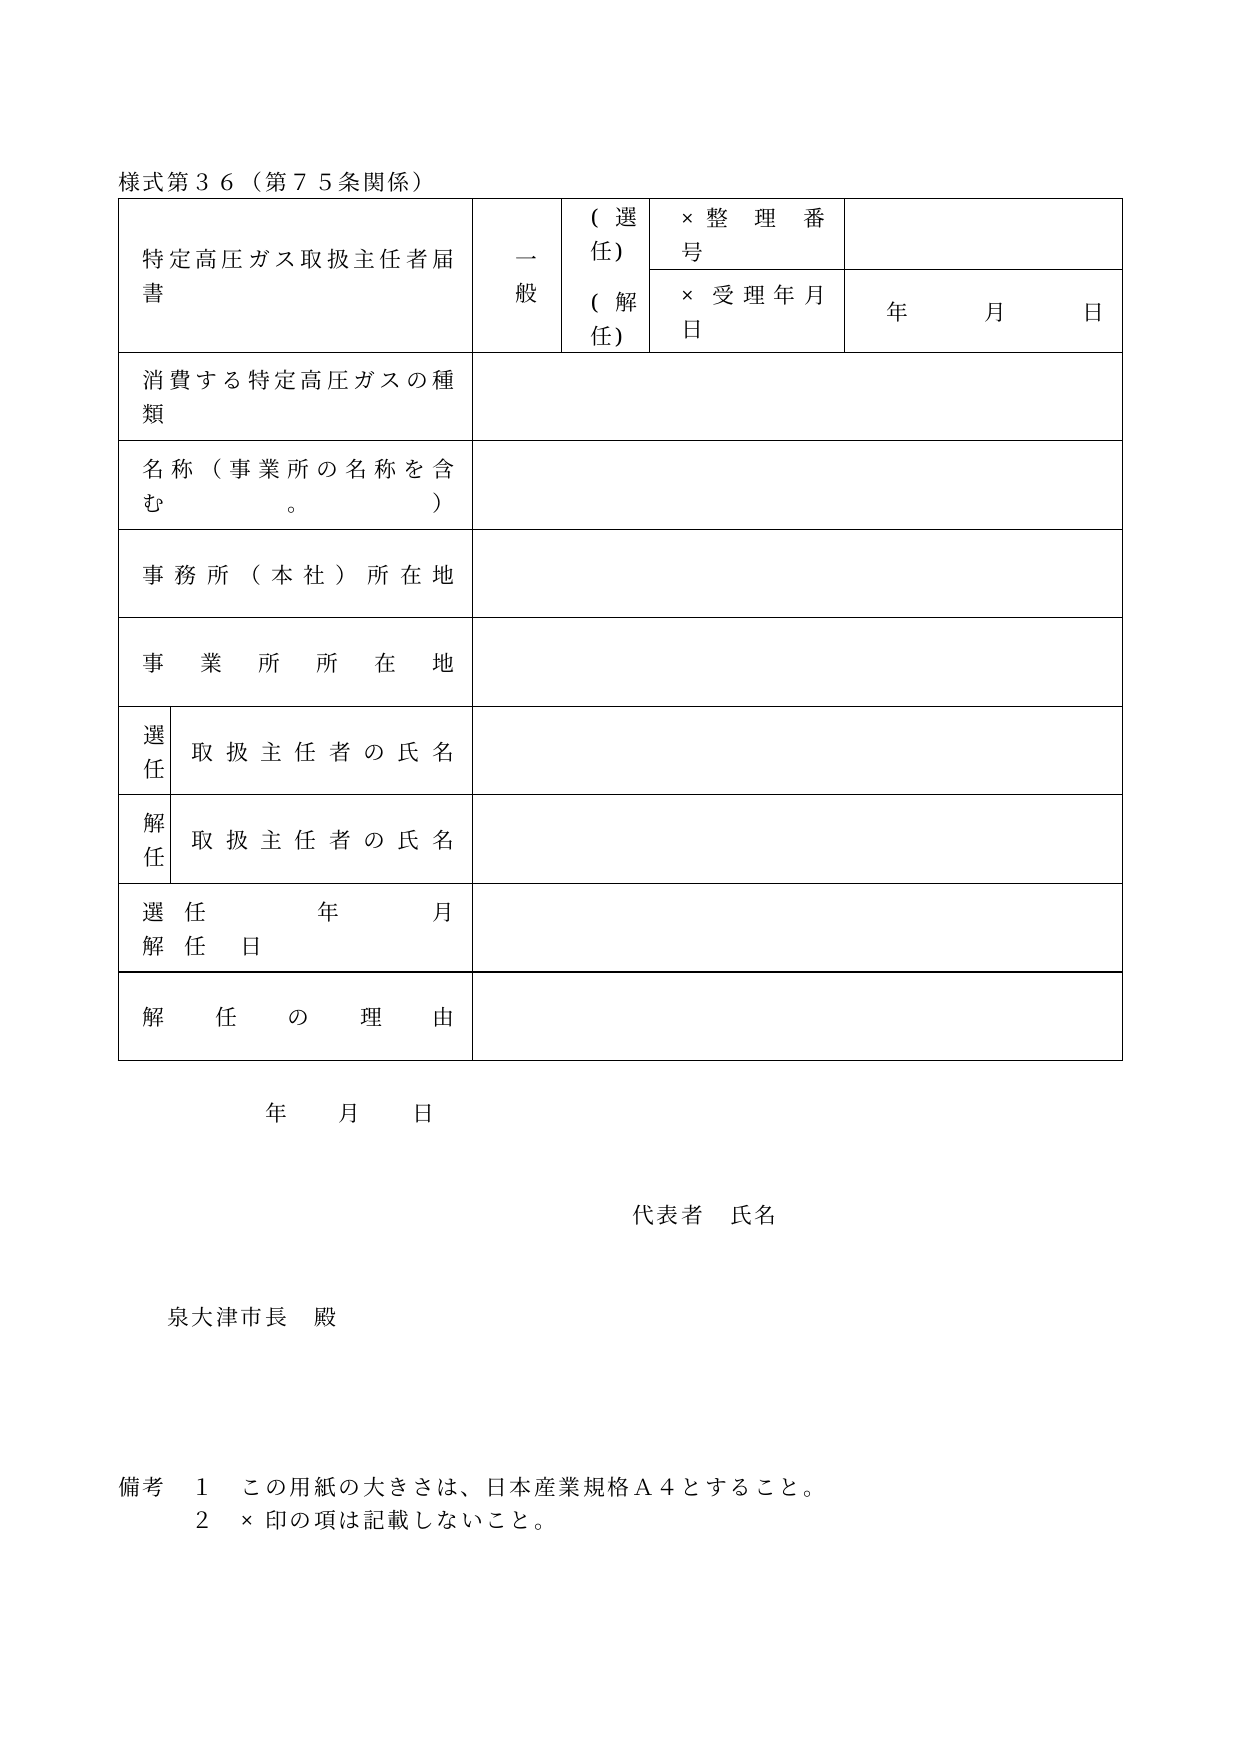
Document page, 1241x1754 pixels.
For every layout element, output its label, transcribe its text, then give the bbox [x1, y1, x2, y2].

table_cell [473, 441, 1122, 529]
table_header 一般 [473, 199, 561, 352]
table_header [845, 199, 1122, 269]
text 様式第３６（第７５条関係） [118, 164, 1122, 198]
table_cell 選 任 [119, 707, 170, 794]
table_cell 年 月 日 [845, 270, 1122, 352]
table_cell 選任 解任 [119, 884, 224, 971]
text 泉大津市長 殿 [143, 1299, 1122, 1333]
table_cell [473, 884, 1122, 971]
table_cell 解任の理由 [119, 973, 472, 1060]
text 代表者 氏名 [609, 1197, 1122, 1231]
table_header 特定高圧ガス取扱主任者届書 [119, 199, 472, 352]
table_cell 名称（事業所の名称を含む｡） [119, 441, 472, 529]
table_cell 取扱主任者の氏名 [171, 707, 472, 794]
table_cell [473, 353, 1122, 440]
text ２ ×印の項は記載しないこと。 [182, 1502, 1122, 1536]
table_cell [473, 973, 1122, 1060]
table_cell [473, 618, 1122, 706]
text 備考 １ この用紙の大きさは、日本産業規格Ａ４とすること。 [118, 1468, 1122, 1502]
table_cell 年 月 日 [224, 884, 472, 971]
table_cell 事務所（本社）所在地 [119, 530, 472, 617]
text 年 月 日 [143, 1095, 1122, 1129]
table_cell 取扱主任者の氏名 [171, 795, 472, 883]
table_cell 事業所所在地 [119, 618, 472, 706]
table_cell 解 任 [119, 795, 170, 883]
table_cell [473, 707, 1122, 794]
table_cell 消費する特定高圧ガスの種類 [119, 353, 472, 440]
table_cell [473, 795, 1122, 883]
table_cell [473, 530, 1122, 617]
table_cell ×受理年月日 [650, 270, 844, 352]
table_header (選任) (解任) [562, 199, 649, 352]
table_header ×整理番号 [650, 199, 844, 269]
